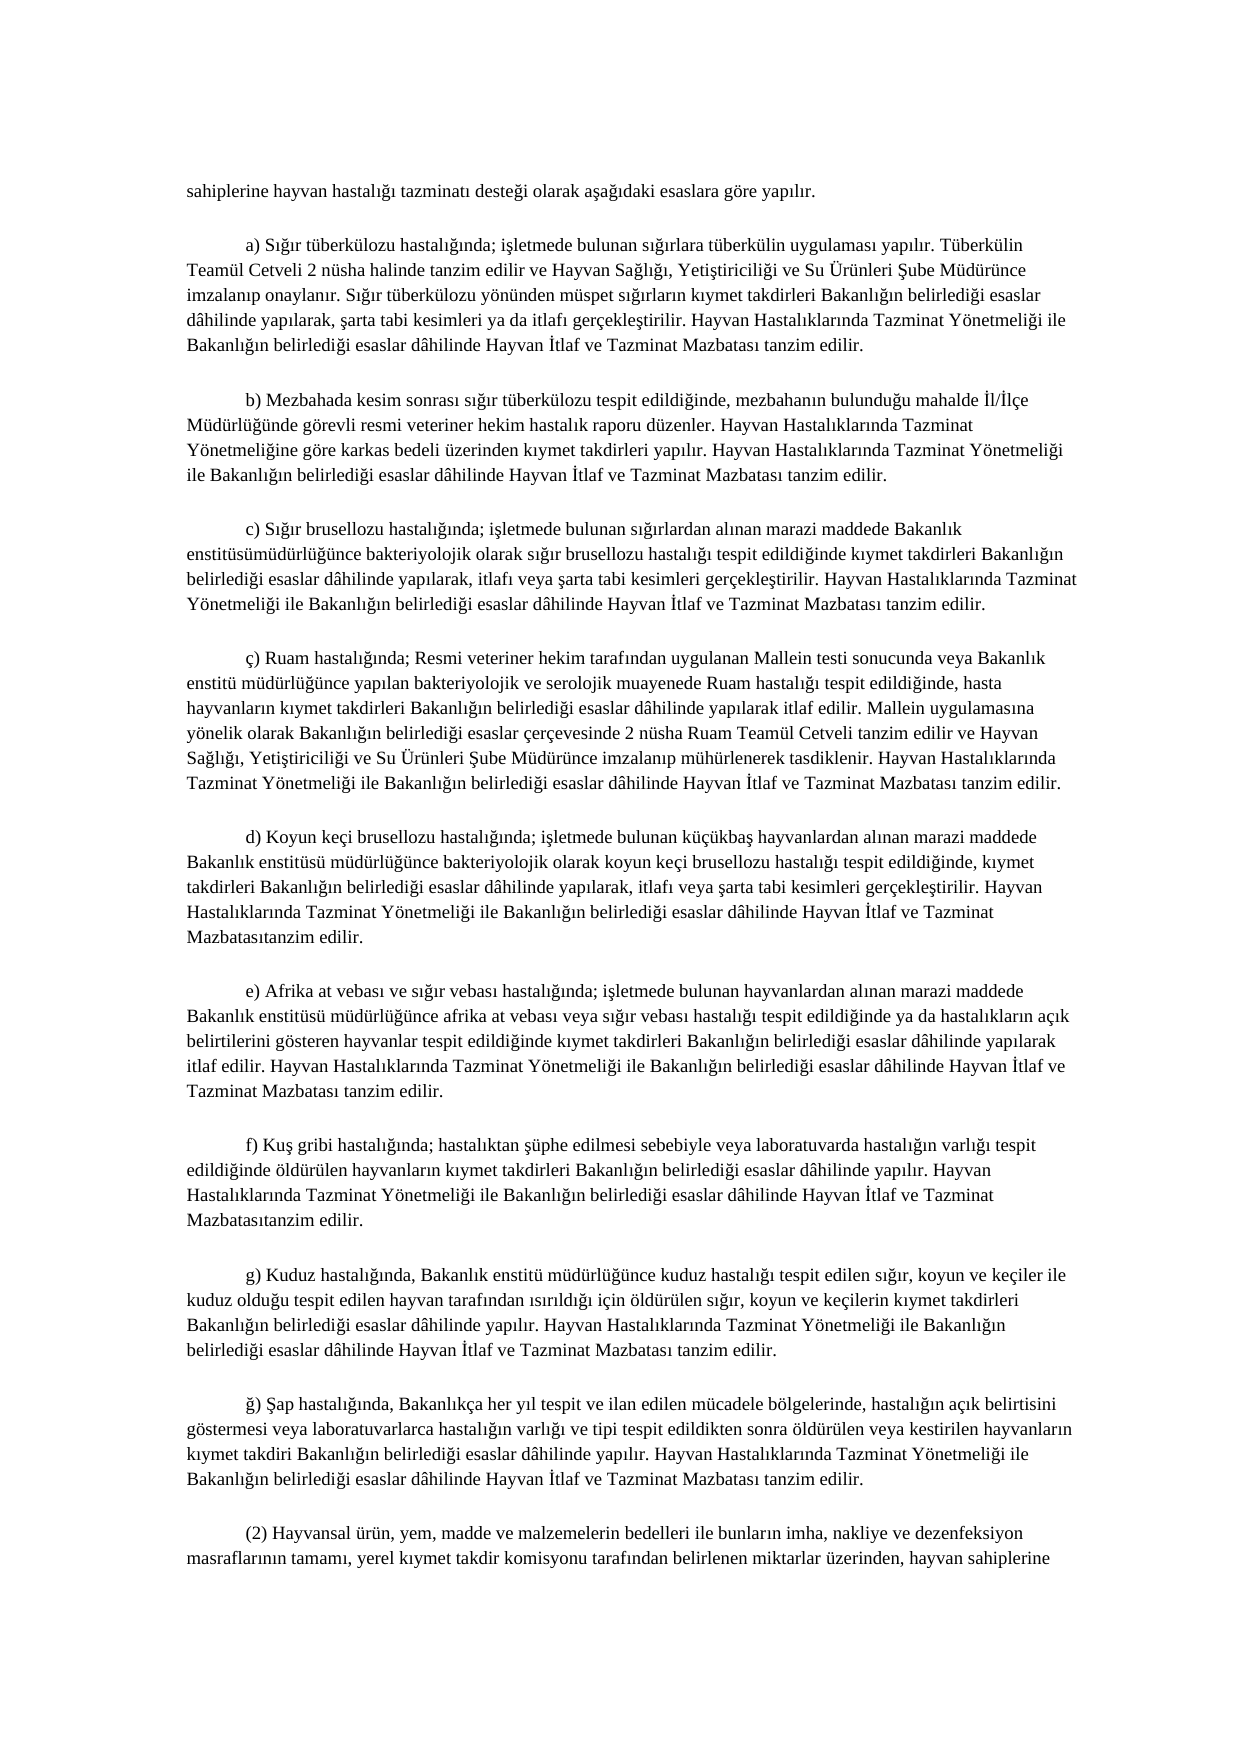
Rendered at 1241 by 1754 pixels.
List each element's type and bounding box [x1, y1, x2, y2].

table_header [159, 148, 1107, 1568]
